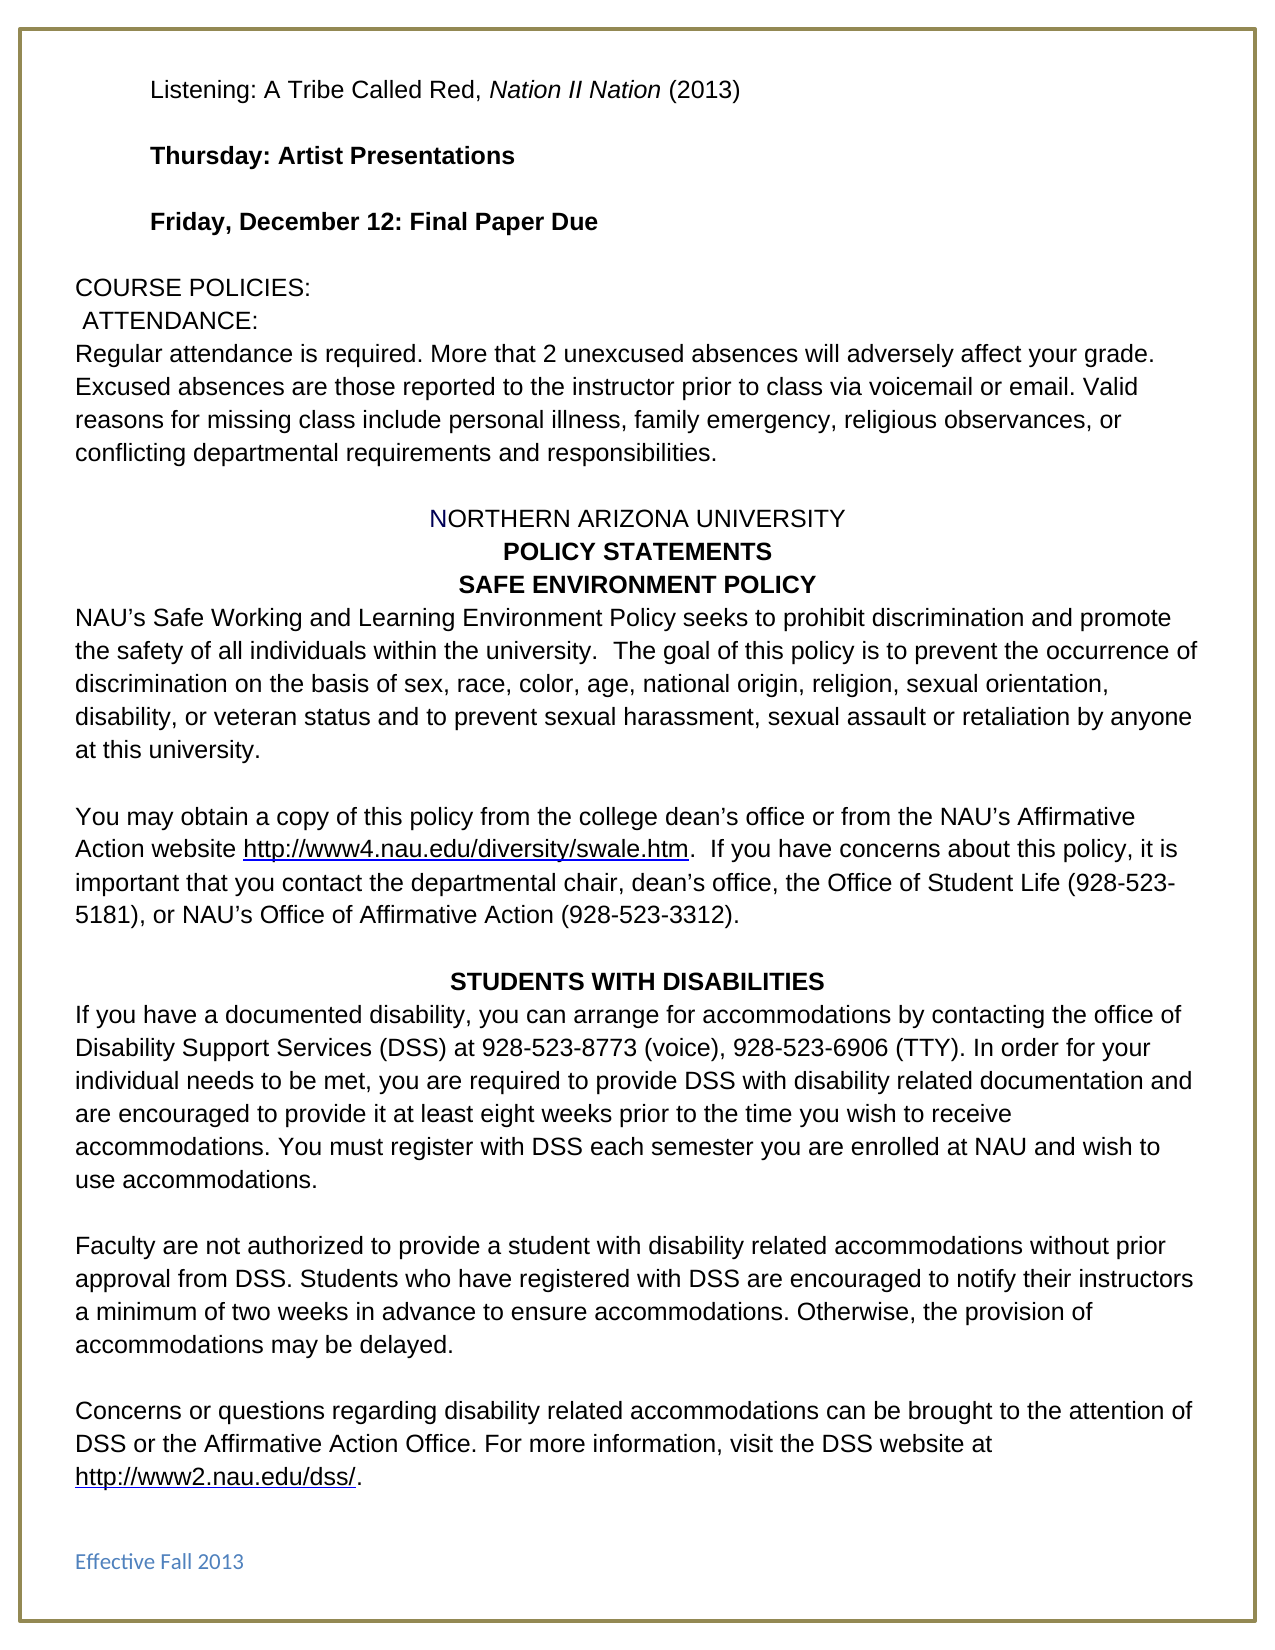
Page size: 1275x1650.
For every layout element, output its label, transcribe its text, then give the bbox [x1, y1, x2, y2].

text POLICY STATEMENTS [75, 537, 1200, 566]
text STUDENTS WITH DISABILITIES [75, 967, 1200, 995]
text NAU’s Safe Working and Learning Environment Policy seeks to prohibit discrimination and promote the safety of all individuals within the university. The goal of this policy is to prevent the occurrence of discrimination on the basis of sex, race, color, age, national origin, religion, sexual orientation, disability, or veteran status and to prevent sexual harassment, sexual assault or retaliation by anyone at this university. [75, 603, 1200, 764]
text NORTHERN ARIZONA UNIVERSITY [75, 504, 1200, 533]
text Regular attendance is required. More that 2 unexcused absences will adversely affect your grade. Excused absences are those reported to the instructor prior to class via voicemail or email. Valid reasons for missing class include personal illness, family emergency, religious observances, or conflicting departmental requirements and responsibilities. [75, 339, 1200, 467]
text If you have a documented disability, you can arrange for accommodations by contacting the office of Disability Support Services (DSS) at 928-523-8773 (voice), 928-523-6906 (TTY). In order for your individual needs to be met, you are required to provide DSS with disability related documentation and are encouraged to provide it at least eight weeks prior to the time you wish to receive accommodations. You must register with DSS each semester you are enrolled at NAU and wish to use accommodations. [75, 999, 1200, 1193]
text SAFE ENVIRONMENT POLICY [75, 570, 1200, 599]
text Concerns or questions regarding disability related accommodations can be brought to the attention of DSS or the Affirmative Action Office. For more information, visit the DSS website at http://www2.nau.edu/dss/. [75, 1396, 1200, 1491]
text ATTENDANCE: [75, 306, 1200, 335]
text Friday, December 12: Final Paper Due [75, 207, 1200, 236]
text You may obtain a copy of this policy from the college dean’s office or from the NAU’s Affirmative Action website http://www4.nau.edu/diversity/swale.htm. If you have concerns about this policy, it is important that you contact the departmental chair, dean’s office, the Office of Student Life (928-523-5181), or NAU’s Office of Affirmative Action (928-523-3312). [75, 801, 1200, 929]
text Thursday: Artist Presentations [75, 141, 1200, 170]
text Listening: A Tribe Called Red, Nation II Nation (2013) [75, 75, 1200, 104]
text COURSE POLICIES: [75, 273, 1200, 302]
text Faculty are not authorized to provide a student with disability related accommodations without prior approval from DSS. Students who have registered with DSS are encouraged to notify their instructors a minimum of two weeks in advance to ensure accommodations. Otherwise, the provision of accommodations may be delayed. [75, 1231, 1200, 1358]
